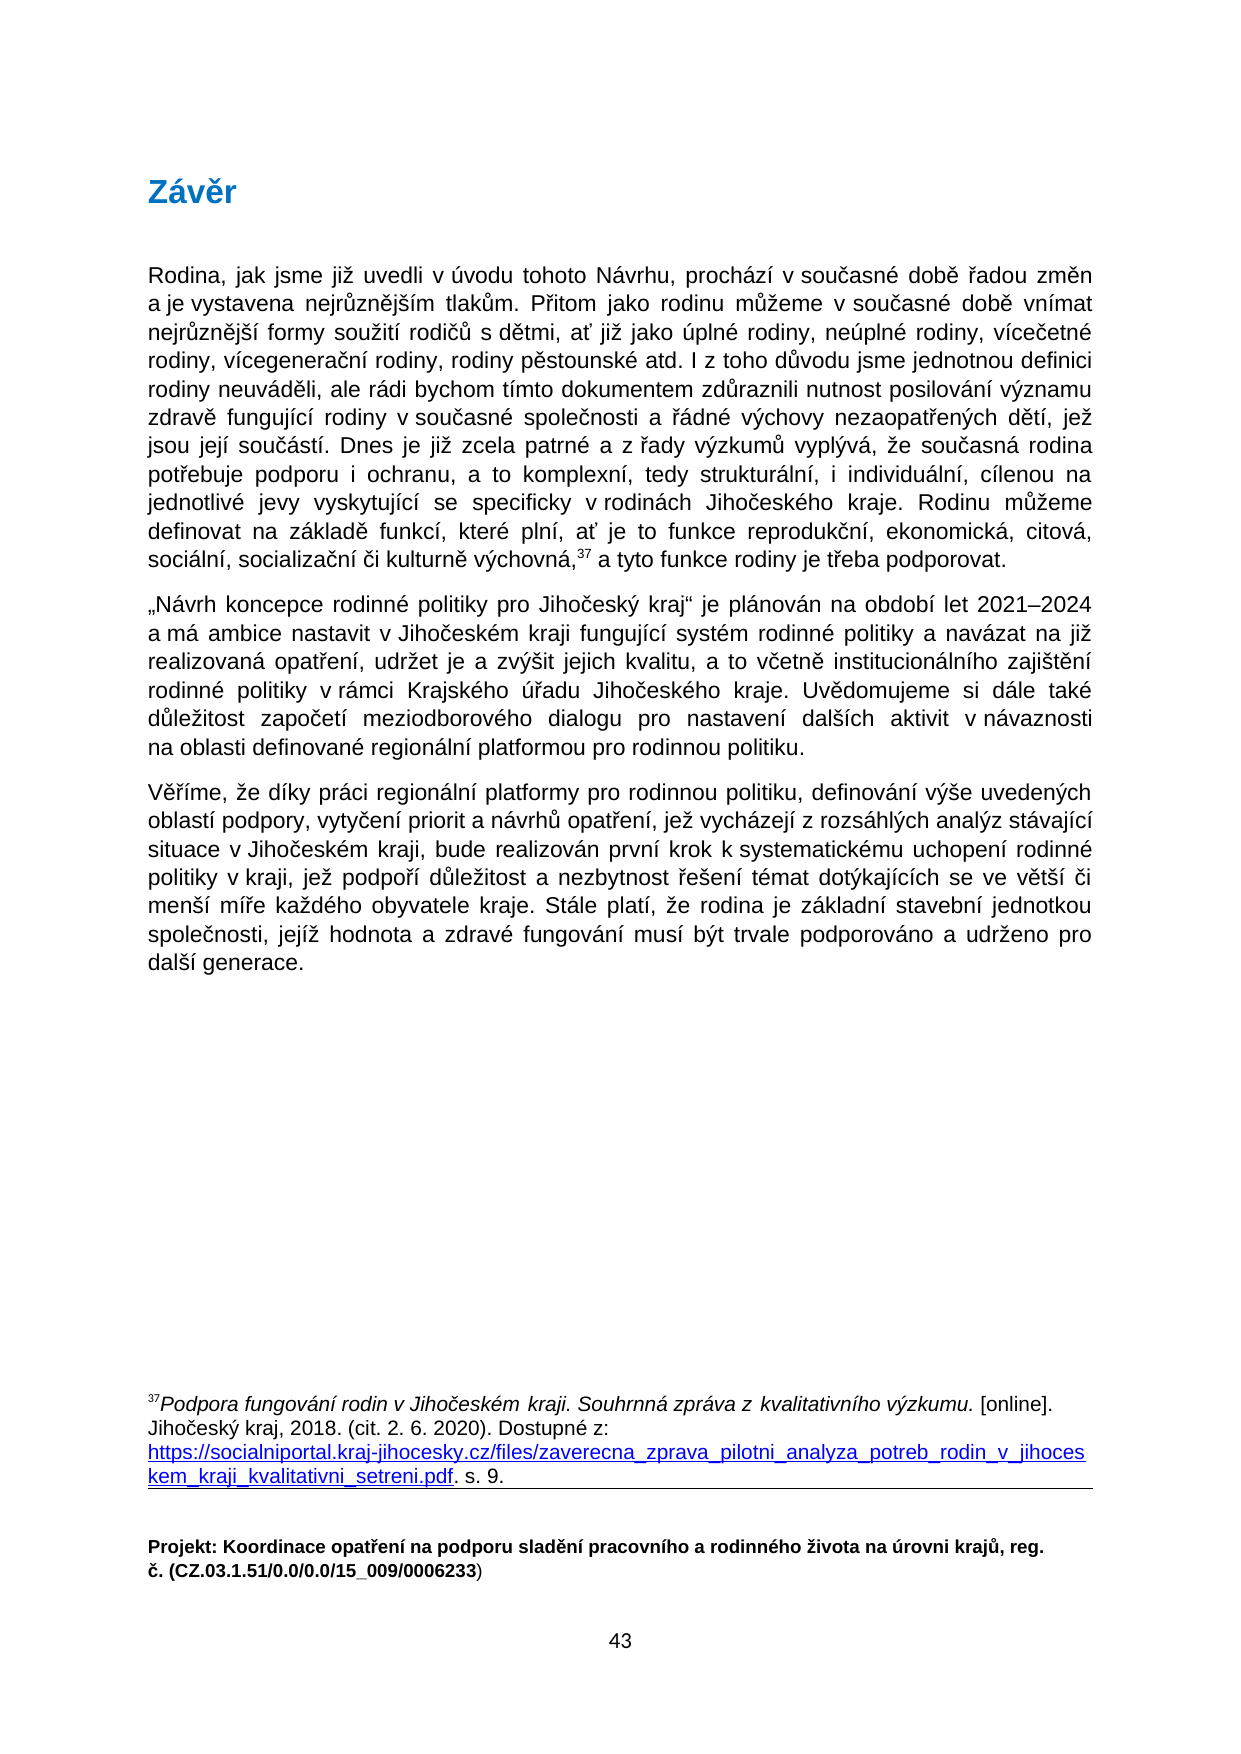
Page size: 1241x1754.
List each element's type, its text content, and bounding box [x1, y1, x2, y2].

subtitle Závěr [148, 173, 1093, 211]
text Rodina, jak jsme již uvedli v úvodu tohoto Návrhu, prochází v současné době řadou změn a je vystavena nejrůznějším tlakům. Přitom jako rodinu můžeme v současné době vnímat nejrůznější formy soužití rodičů s dětmi, ať již jako úplné rodiny, neúplné rodiny, vícečetné rodiny, vícegenerační rodiny, rodiny pěstounské atd. I z toho důvodu jsme jednotnou definici rodiny neuváděli, ale rádi bychom tímto dokumentem zdůraznili nutnost posilování významu zdravě fungující rodiny v současné společnosti a řádné výchovy nezaopatřených dětí, jež jsou její součástí. Dnes je již zcela patrné a z řady výzkumů vyplývá, že současná rodina potřebuje podporu i ochranu, a to komplexní, tedy strukturální, i individuální, cílenou na jednotlivé jevy vyskytující se specificky v rodinách Jihočeského kraje. Rodinu můžeme definovat na základě funkcí, které plní, ať je to funkce reprodukční, ekonomická, citová, sociální, socializační či kulturně výchovná, a tyto funkce rodiny je třeba podporovat. [148, 262, 1093, 573]
text Věříme, že díky práci regionální platformy pro rodinnou politiku, definování výše uvedených oblastí podpory, vytyčení priorit a návrhů opatření, jež vycházejí z rozsáhlých analýz stávající situace v Jihočeském kraji, bude realizován první krok k systematickému uchopení rodinné politiky v kraji, jež podpoří důležitost a nezbytnost řešení témat dotýkajících se ve větší či menší míře každého obyvatele kraje. Stále platí, že rodina je základní stavební jednotkou společnosti, jejíž hodnota a zdravé fungování musí být trvale podporováno a udrženo pro další generace. [148, 779, 1093, 976]
text „Návrh koncepce rodinné politiky pro Jihočeský kraj“ je plánován na období let 2021–2024 a má ambice nastavit v Jihočeském kraji fungující systém rodinné politiky a navázat na již realizovaná opatření, udržet je a zvýšit jejich kvalitu, a to včetně institucionálního zajištění rodinné politiky v rámci Krajského úřadu Jihočeského kraje. Uvědomujeme si dále také důležitost započetí meziodborového dialogu pro nastavení dalších aktivit v návaznosti na oblasti definované regionální platformou pro rodinnou politiku. [148, 591, 1093, 760]
